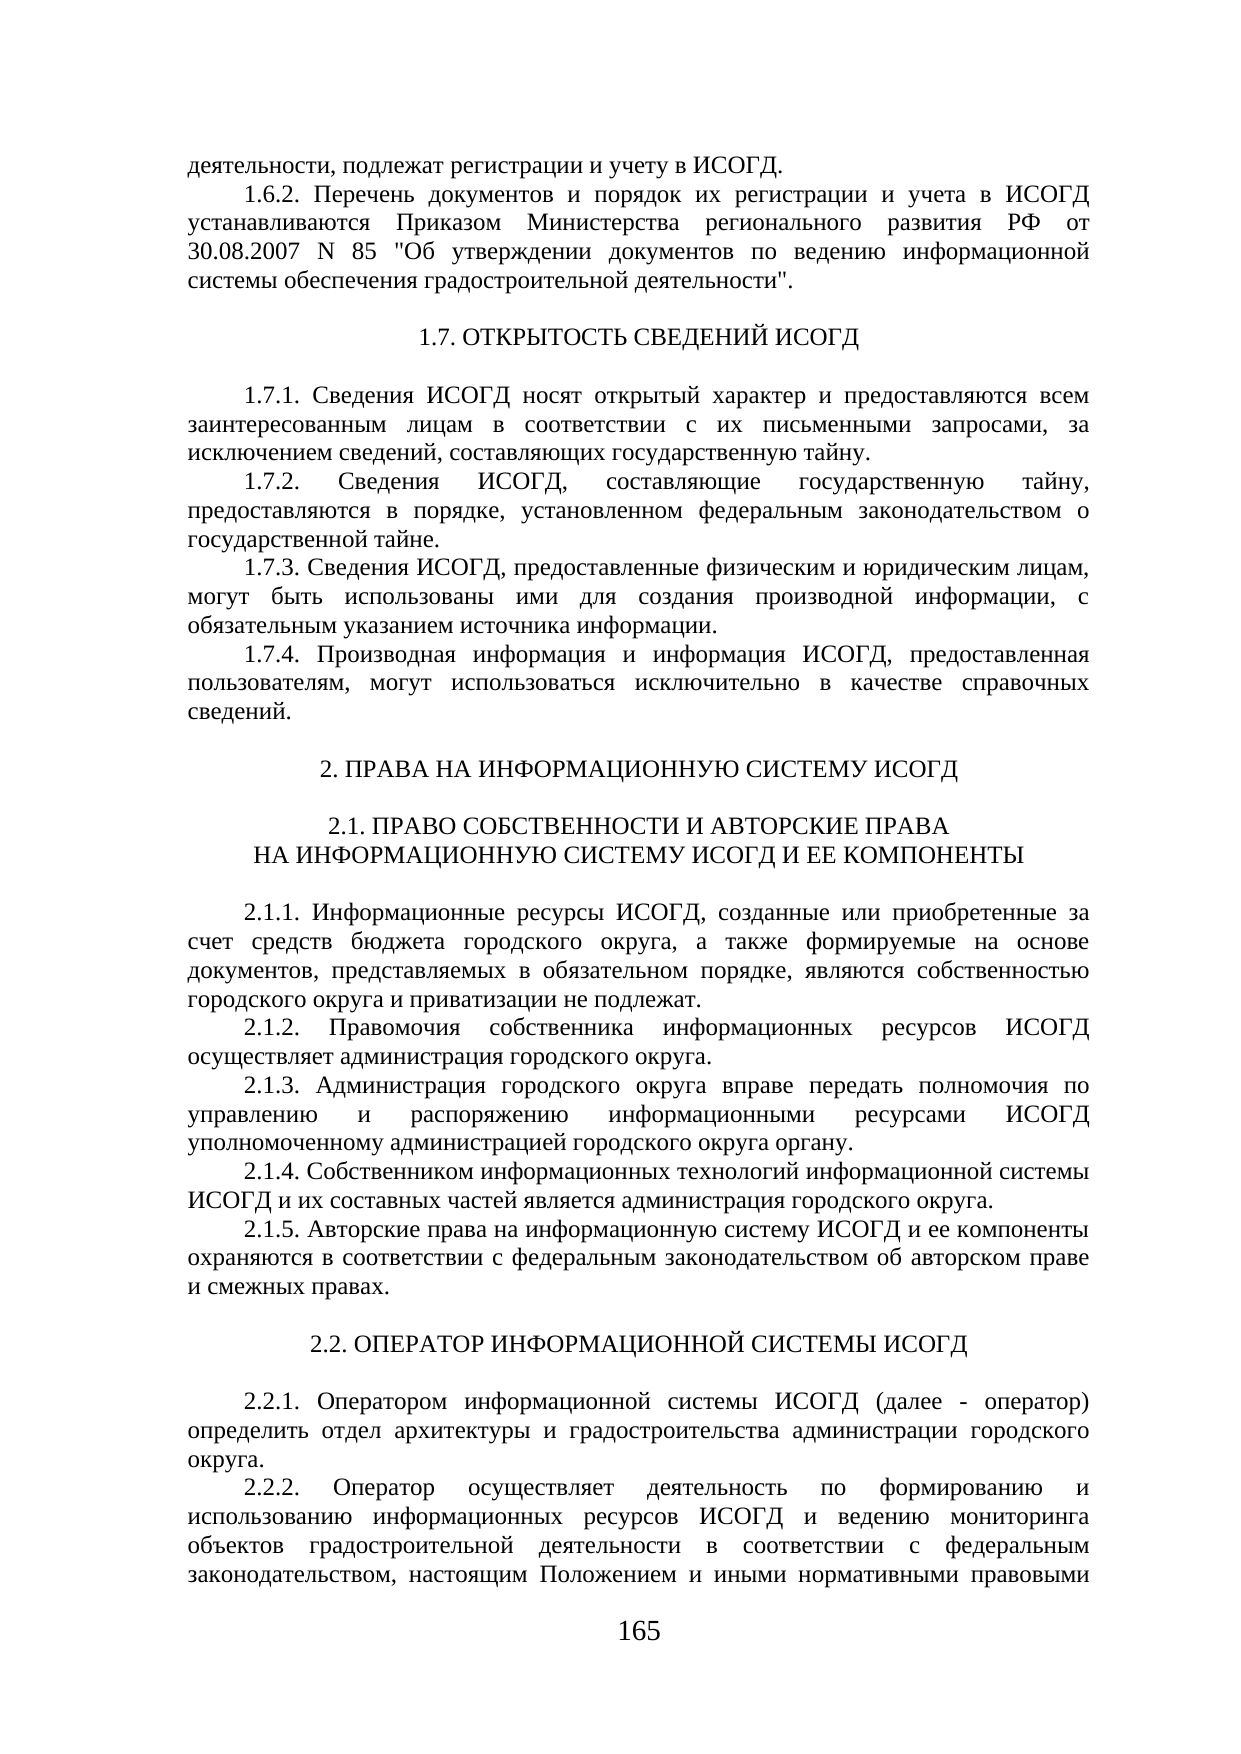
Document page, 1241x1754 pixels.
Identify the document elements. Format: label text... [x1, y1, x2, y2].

text 1.7.2. Сведения ИСОГД, составляющие государственную тайну, предоставляются в порядке, установленном федеральным законодательством о государственной тайне. [187, 466, 1090, 552]
text 1.7.4. Производная информация и информация ИСОГД, предоставленная пользователям, могут использоваться исключительно в качестве справочных сведений. [187, 639, 1090, 725]
text 1.7. ОТКРЫТОСТЬ СВЕДЕНИЙ ИСОГД [187, 322, 1090, 351]
text 2. ПРАВА НА ИНФОРМАЦИОННУЮ СИСТЕМУ ИСОГД [187, 754, 1090, 782]
text 2.1.5. Авторские права на информационную систему ИСОГД и ее компоненты охраняются в соответствии с федеральным законодательством об авторском праве и смежных правах. [187, 1214, 1090, 1300]
text 2.1. ПРАВО СОБСТВЕННОСТИ И АВТОРСКИЕ ПРАВА [187, 811, 1090, 840]
text 2.1.3. Администрация городского округа вправе передать полномочия по управлению и распоряжению информационными ресурсами ИСОГД уполномоченному администрацией городского округа органу. [187, 1070, 1090, 1156]
text 1.7.3. Сведения ИСОГД, предоставленные физическим и юридическим лицам, могут быть использованы ими для создания производной информации, с обязательным указанием источника информации. [187, 552, 1090, 639]
text 1.7.1. Сведения ИСОГД носят открытый характер и предоставляются всем заинтересованным лицам в соответствии с их письменными запросами, за исключением сведений, составляющих государственную тайну. [187, 380, 1090, 466]
text 2.2.1. Оператором информационной системы ИСОГД (далее - оператор) определить отдел архитектуры и градостроительства администрации городского округа. [187, 1386, 1090, 1472]
text 2.1.2. Правомочия собственника информационных ресурсов ИСОГД осуществляет администрация городского округа. [187, 1012, 1090, 1070]
text НА ИНФОРМАЦИОННУЮ СИСТЕМУ ИСОГД И ЕЕ КОМПОНЕНТЫ [187, 840, 1090, 869]
text 2.1.4. Собственником информационных технологий информационной системы ИСОГД и их составных частей является администрация городского округа. [187, 1156, 1090, 1214]
text 1.6.2. Перечень документов и порядок их регистрации и учета в ИСОГД устанавливаются Приказом Министерства регионального развития РФ от 30.08.2007 N 85 "Об утверждении документов по ведению информационной системы обеспечения градостроительной деятельности". [187, 179, 1090, 294]
text 2.1.1. Информационные ресурсы ИСОГД, созданные или приобретенные за счет средств бюджета городского округа, а также формируемые на основе документов, представляемых в обязательном порядке, являются собственностью городского округа и приватизации не подлежат. [187, 897, 1090, 1012]
text 1.6.1. Документы, необходимые для осуществления градостроительной деятельности, подлежат регистрации и учету в ИСОГД. [187, 150, 1090, 179]
text 2.2. ОПЕРАТОР ИНФОРМАЦИОННОЙ СИСТЕМЫ ИСОГД [187, 1329, 1090, 1357]
